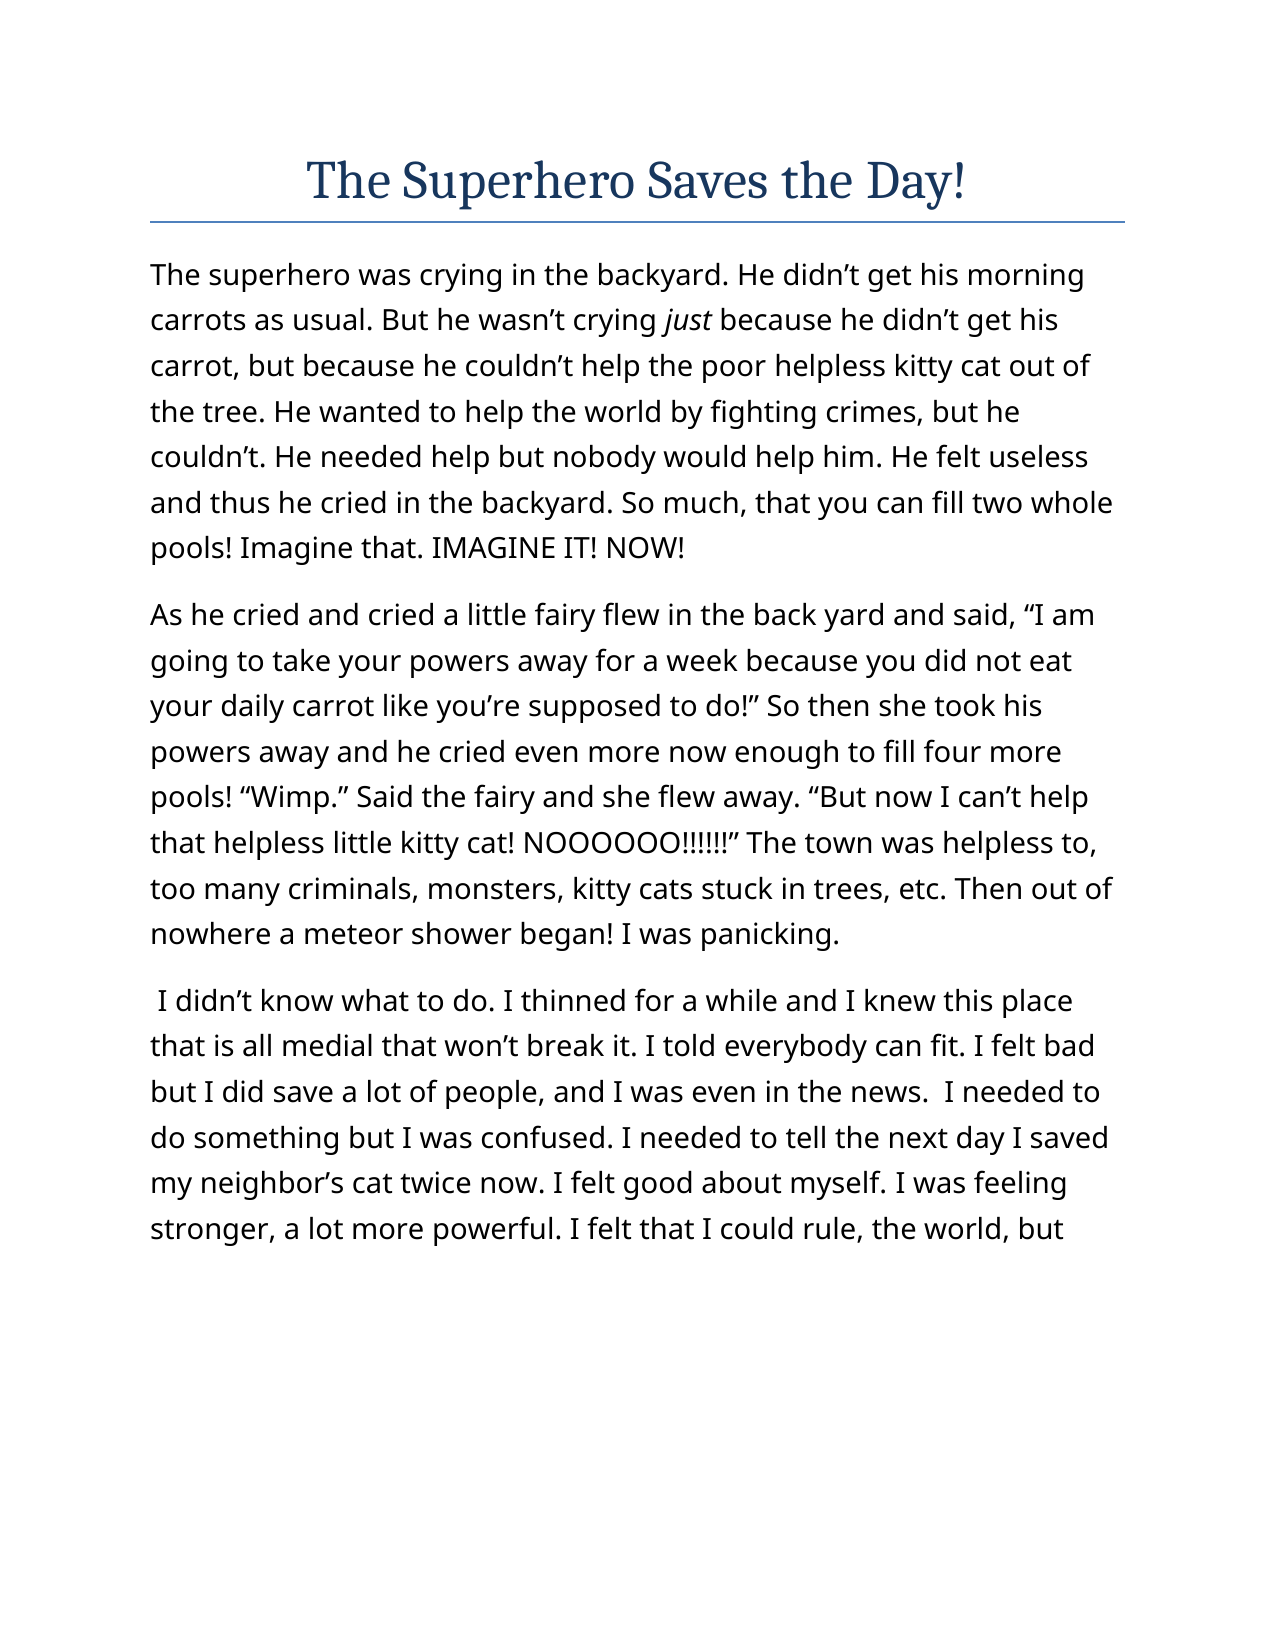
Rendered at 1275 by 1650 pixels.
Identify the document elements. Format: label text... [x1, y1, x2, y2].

text The superhero was crying in the backyard. He didn’t get his morning carrots as usual. But he wasn’t crying just because he didn’t get his carrot, but because he couldn’t help the poor helpless kitty cat out of the tree. He wanted to help the world by fighting crimes, but he couldn’t. He needed help but nobody would help him. He felt useless and thus he cried in the backyard. So much, that you can fill two whole pools! Imagine that. IMAGINE IT! NOW! [150, 254, 1125, 567]
title The Superhero Saves the Day! [150, 150, 1125, 221]
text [150, 980, 1125, 1248]
text As he cried and cried a little fairy flew in the back yard and said, “I am going to take your powers away for a week because you did not eat your daily carrot like you’re supposed to do!” So then she took his powers away and he cried even more now enough to fill four more pools! “Wimp.” Said the fairy and she flew away. “But now I can’t help that helpless little kitty cat! NOOOOOO!!!!!!” The town was helpless to, too many criminals, monsters, kitty cats stuck in trees, etc. Then out of nowhere a meteor shower began! I was panicking. [150, 594, 1125, 953]
